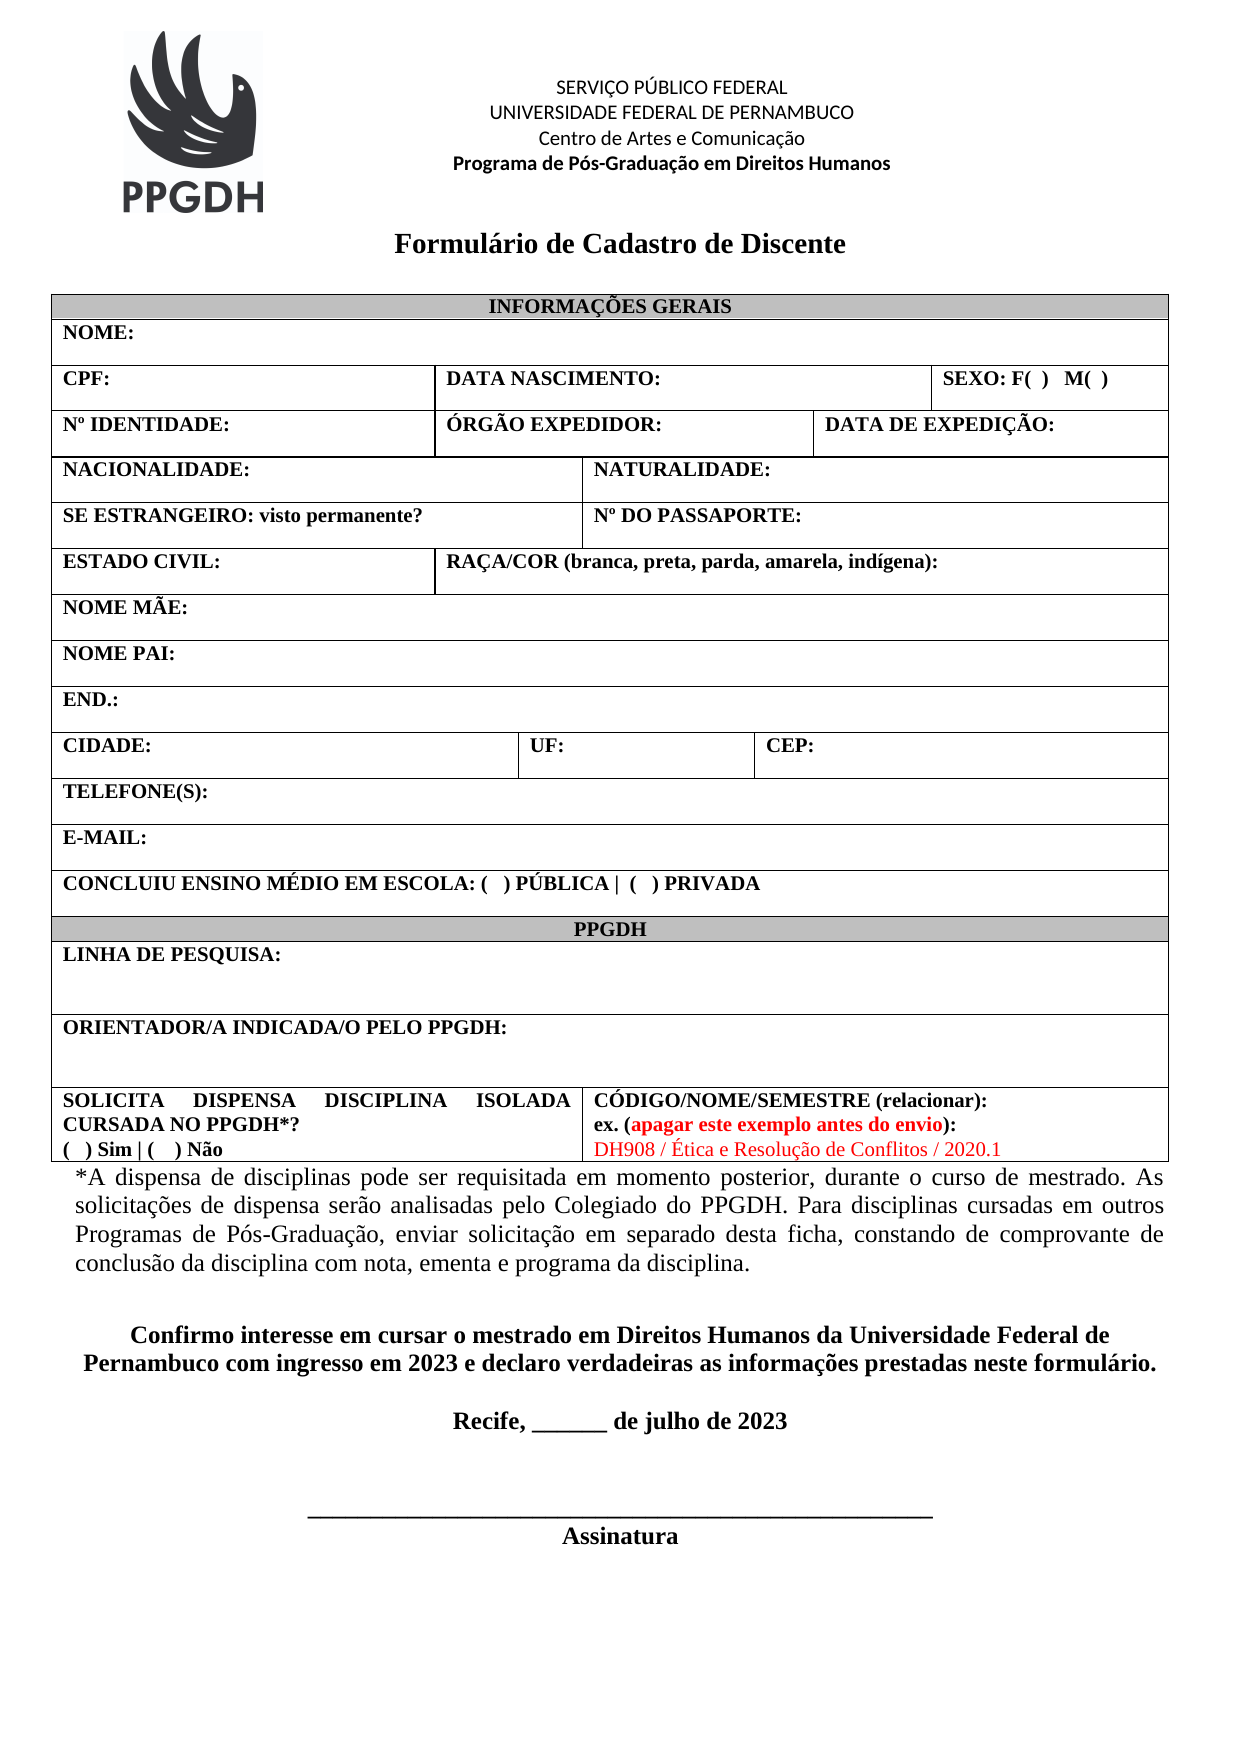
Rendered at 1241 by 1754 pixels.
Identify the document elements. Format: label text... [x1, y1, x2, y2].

picture [123, 31, 263, 213]
table_cell SOLICITA DISPENSA DISCIPLINA ISOLADA CURSADA NO PPGDH*? ( ) Sim | ( ) Não [52, 1088, 582, 1161]
text Assinatura [75, 1521, 1165, 1550]
table_cell E-MAIL: [52, 825, 1168, 870]
table_cell NOME PAI: [52, 641, 1168, 686]
text __________________________________________________ [75, 1492, 1165, 1521]
text Recife, ______ de julho de 2023 [75, 1406, 1165, 1435]
table_cell SE ESTRANGEIRO: visto permanente? [52, 503, 582, 548]
table_cell ORIENTADOR/A INDICADA/O PELO PPGDH: [52, 1015, 1168, 1087]
table_cell CONCLUIU ENSINO MÉDIO EM ESCOLA: ( ) PÚBLICA | ( ) PRIVADA [52, 871, 1168, 916]
table_cell Nº IDENTIDADE: [52, 411, 434, 456]
table_cell RAÇA/COR (branca, preta, parda, amarela, indígena): [436, 549, 1168, 594]
table_header INFORMAÇÕES GERAIS [52, 295, 1168, 318]
table_cell NACIONALIDADE: [52, 458, 582, 502]
table_cell CIDADE: [52, 733, 518, 778]
table_cell TELEFONE(S): [52, 779, 1168, 824]
table_cell DATA NASCIMENTO: [436, 366, 931, 410]
table_cell DATA DE EXPEDIÇÃO: [814, 411, 1168, 456]
table_cell NOME: [52, 320, 1168, 364]
text Formulário de Cadastro de Discente [75, 226, 1165, 260]
text *A dispensa de disciplinas pode ser requisitada em momento posterior, durante o curso de mestrado. As solicitações de dispensa serão analisadas pelo Colegiado do PPGDH. Para disciplinas cursadas em outros Programas de Pós-Graduação, enviar solicitação em separado desta ficha, constando de comprovante de conclusão da disciplina com nota, ementa e programa da disciplina. [75, 1162, 1165, 1277]
table_cell UF: [519, 733, 754, 778]
table_cell Nº DO PASSAPORTE: [583, 503, 1168, 548]
table_cell LINHA DE PESQUISA: [52, 942, 1168, 1014]
table_cell CEP: [755, 733, 1168, 778]
table_cell NATURALIDADE: [583, 458, 1168, 502]
table_cell ÓRGÃO EXPEDIDOR: [436, 411, 813, 456]
table_cell END.: [52, 687, 1168, 732]
table_cell PPGDH [52, 917, 1168, 941]
table_cell ESTADO CIVIL: [52, 549, 434, 594]
table_cell CÓDIGO/NOME/SEMESTRE (relacionar): ex. (apagar este exemplo antes do envio): DH908 / Ética e Resolução de Conflitos / 2020.1 [583, 1088, 1168, 1161]
text Confirmo interesse em cursar o mestrado em Direitos Humanos da Universidade Federal de Pernambuco com ingresso em 2023 e declaro verdadeiras as informações prestadas neste formulário. [75, 1320, 1165, 1377]
table_cell SEXO: F( ) M( ) [932, 366, 1168, 410]
table_cell NOME MÃE: [52, 595, 1168, 640]
table_cell CPF: [52, 366, 434, 410]
